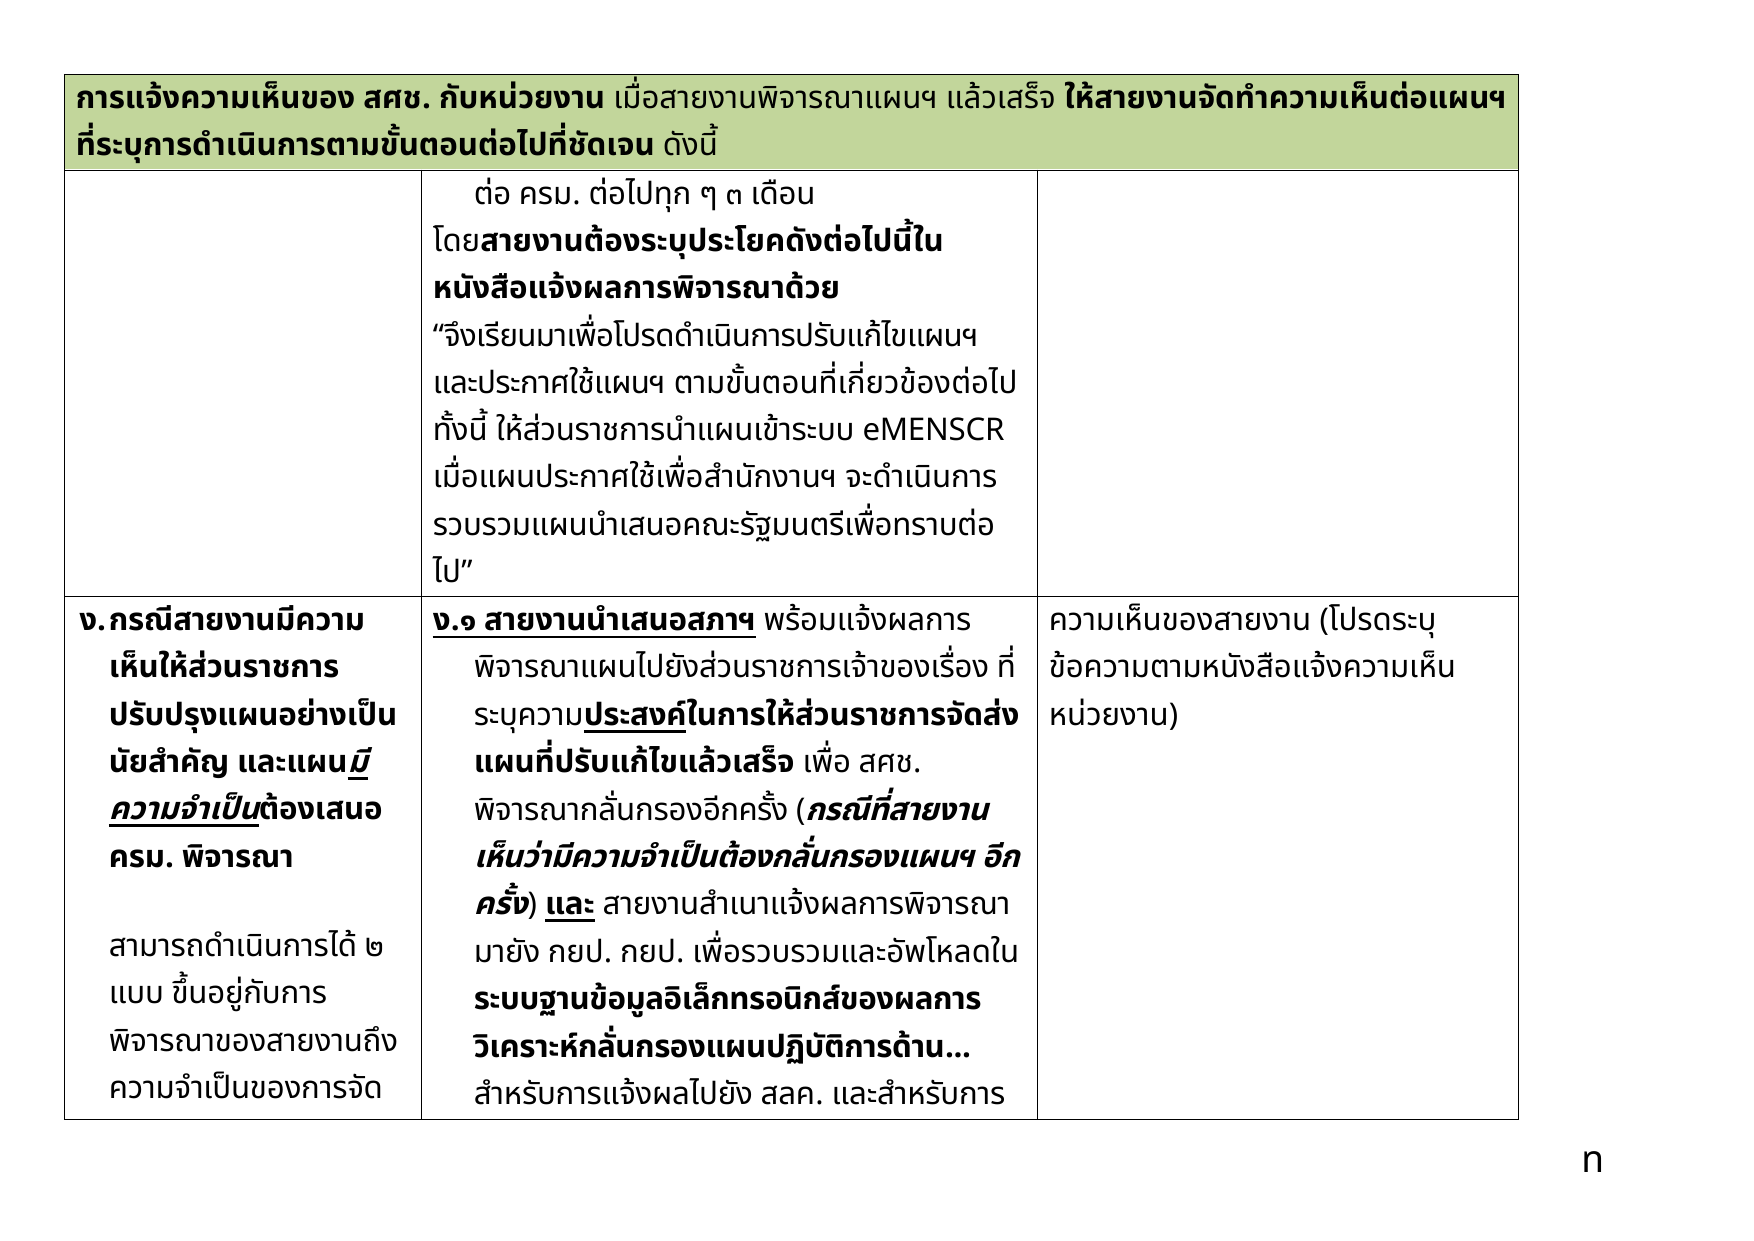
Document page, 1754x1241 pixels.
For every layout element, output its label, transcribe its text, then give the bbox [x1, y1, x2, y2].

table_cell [1038, 171, 1518, 596]
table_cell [422, 171, 1037, 596]
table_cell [422, 597, 1037, 1118]
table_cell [1038, 597, 1518, 1118]
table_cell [65, 597, 421, 1118]
table_header การแจ้งความเห็นของ สศช. กับหน่วยงาน เมื่อสายงานพิจารณาแผนฯ แล้วเสร็จ ให้สายงานจัดทำความเห็นต่อแผนฯ ที่ระบุการดำเนินการตามขั้นตอนต่อไปที่ชัดเจน ดังนี้ [65, 75, 1518, 169]
table_cell [65, 171, 421, 596]
